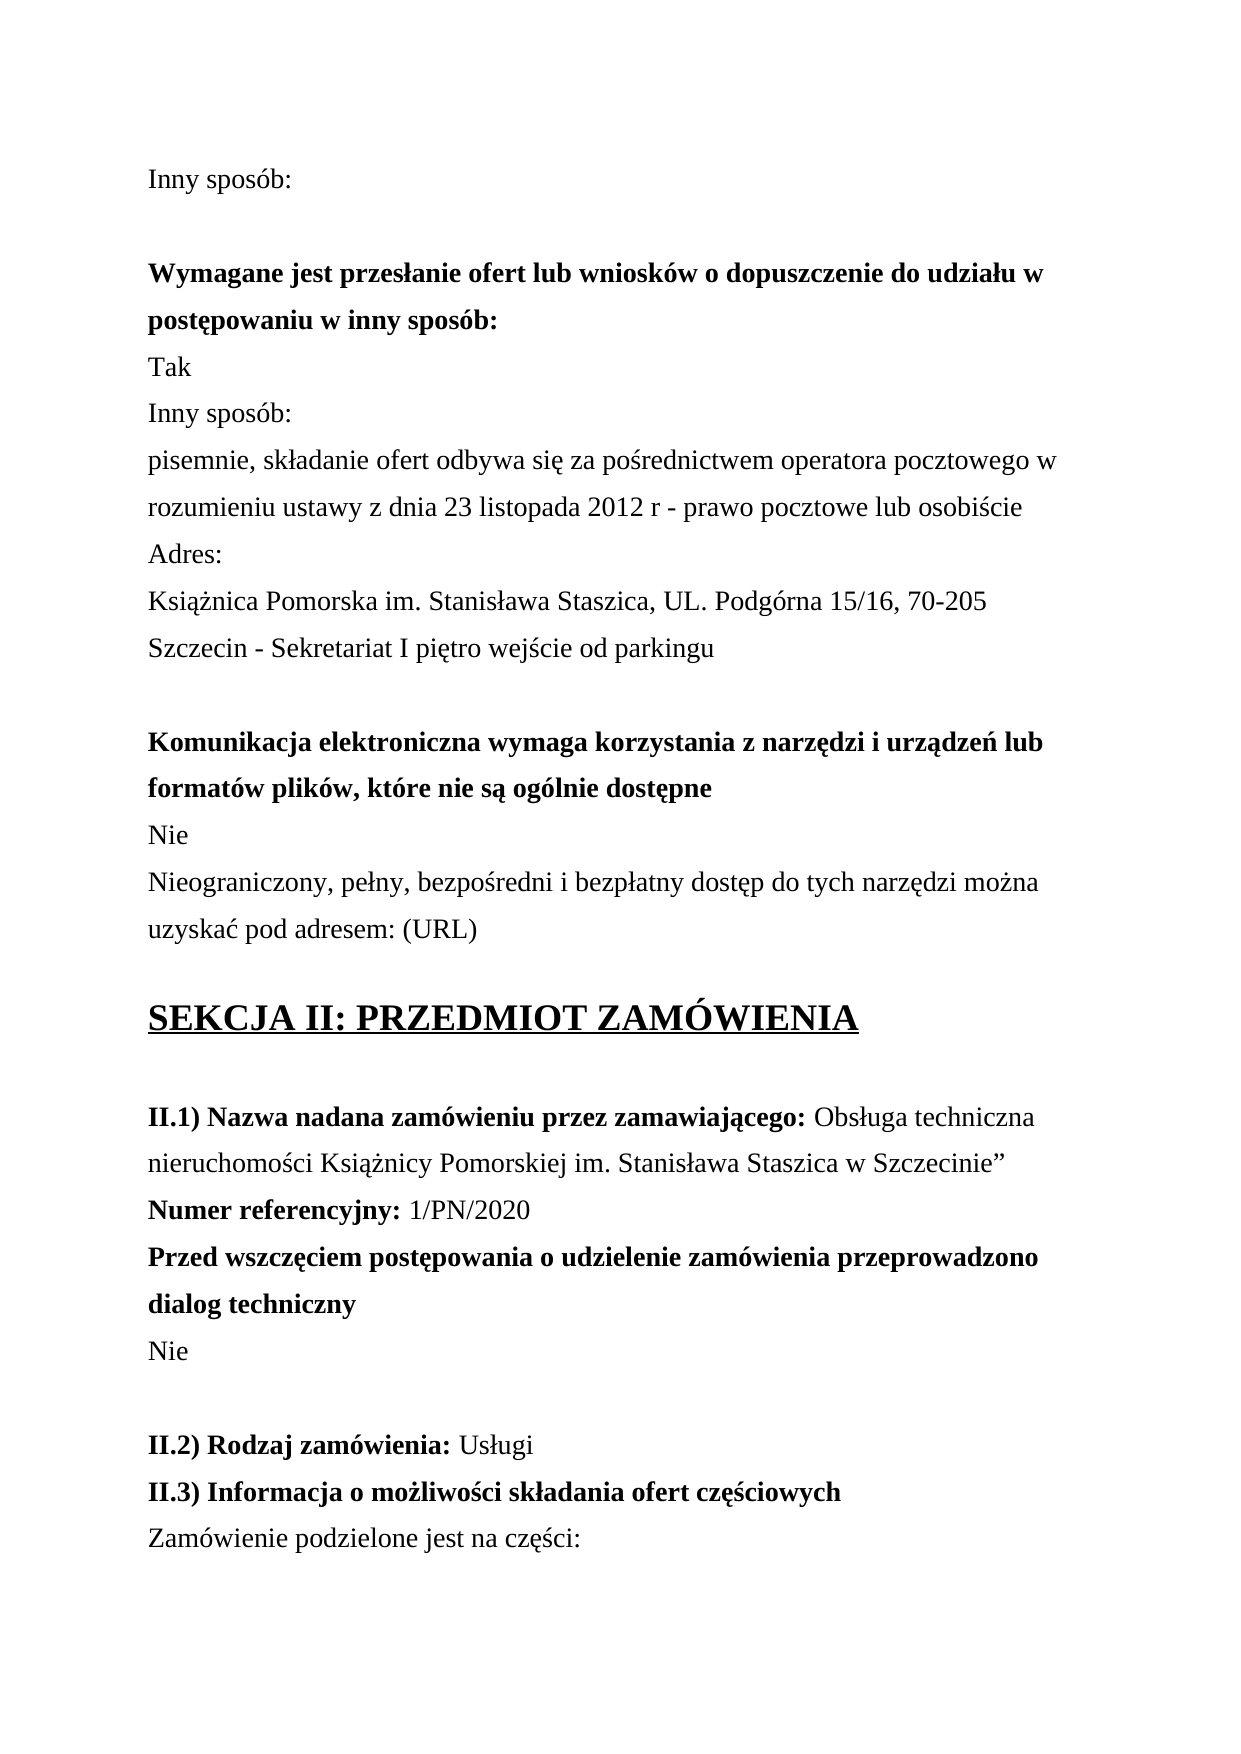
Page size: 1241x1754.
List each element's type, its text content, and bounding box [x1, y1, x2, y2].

text Nie [148, 1319, 1093, 1366]
text Komunikacja elektroniczna wymaga korzystania z narzędzi i urządzeń lub formatów plików, które nie są ogólnie dostępne [148, 663, 1093, 804]
text II.1) Nazwa nadana zamówieniu przez zamawiającego: Obsługa techniczna nieruchomości Książnicy Pomorskiej im. Stanisława Staszica w Szczecinie” Numer referencyjny: 1/PN/2020 Przed wszczęciem postępowania o udzielenie zamówienia przeprowadzono dialog techniczny [148, 1038, 1093, 1319]
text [148, 148, 1093, 663]
text II.2) Rodzaj zamówienia: Usługi II.3) Informacja o możliwości składania ofert częściowych Zamówienie podzielone jest na części: [148, 1366, 1093, 1554]
text Nie Nieograniczony, pełny, bezpośredni i bezpłatny dostęp do tych narzędzi można uzyskać pod adresem: (URL) [148, 804, 1093, 991]
text SEKCJA II: PRZEDMIOT ZAMÓWIENIA [148, 991, 1093, 1038]
